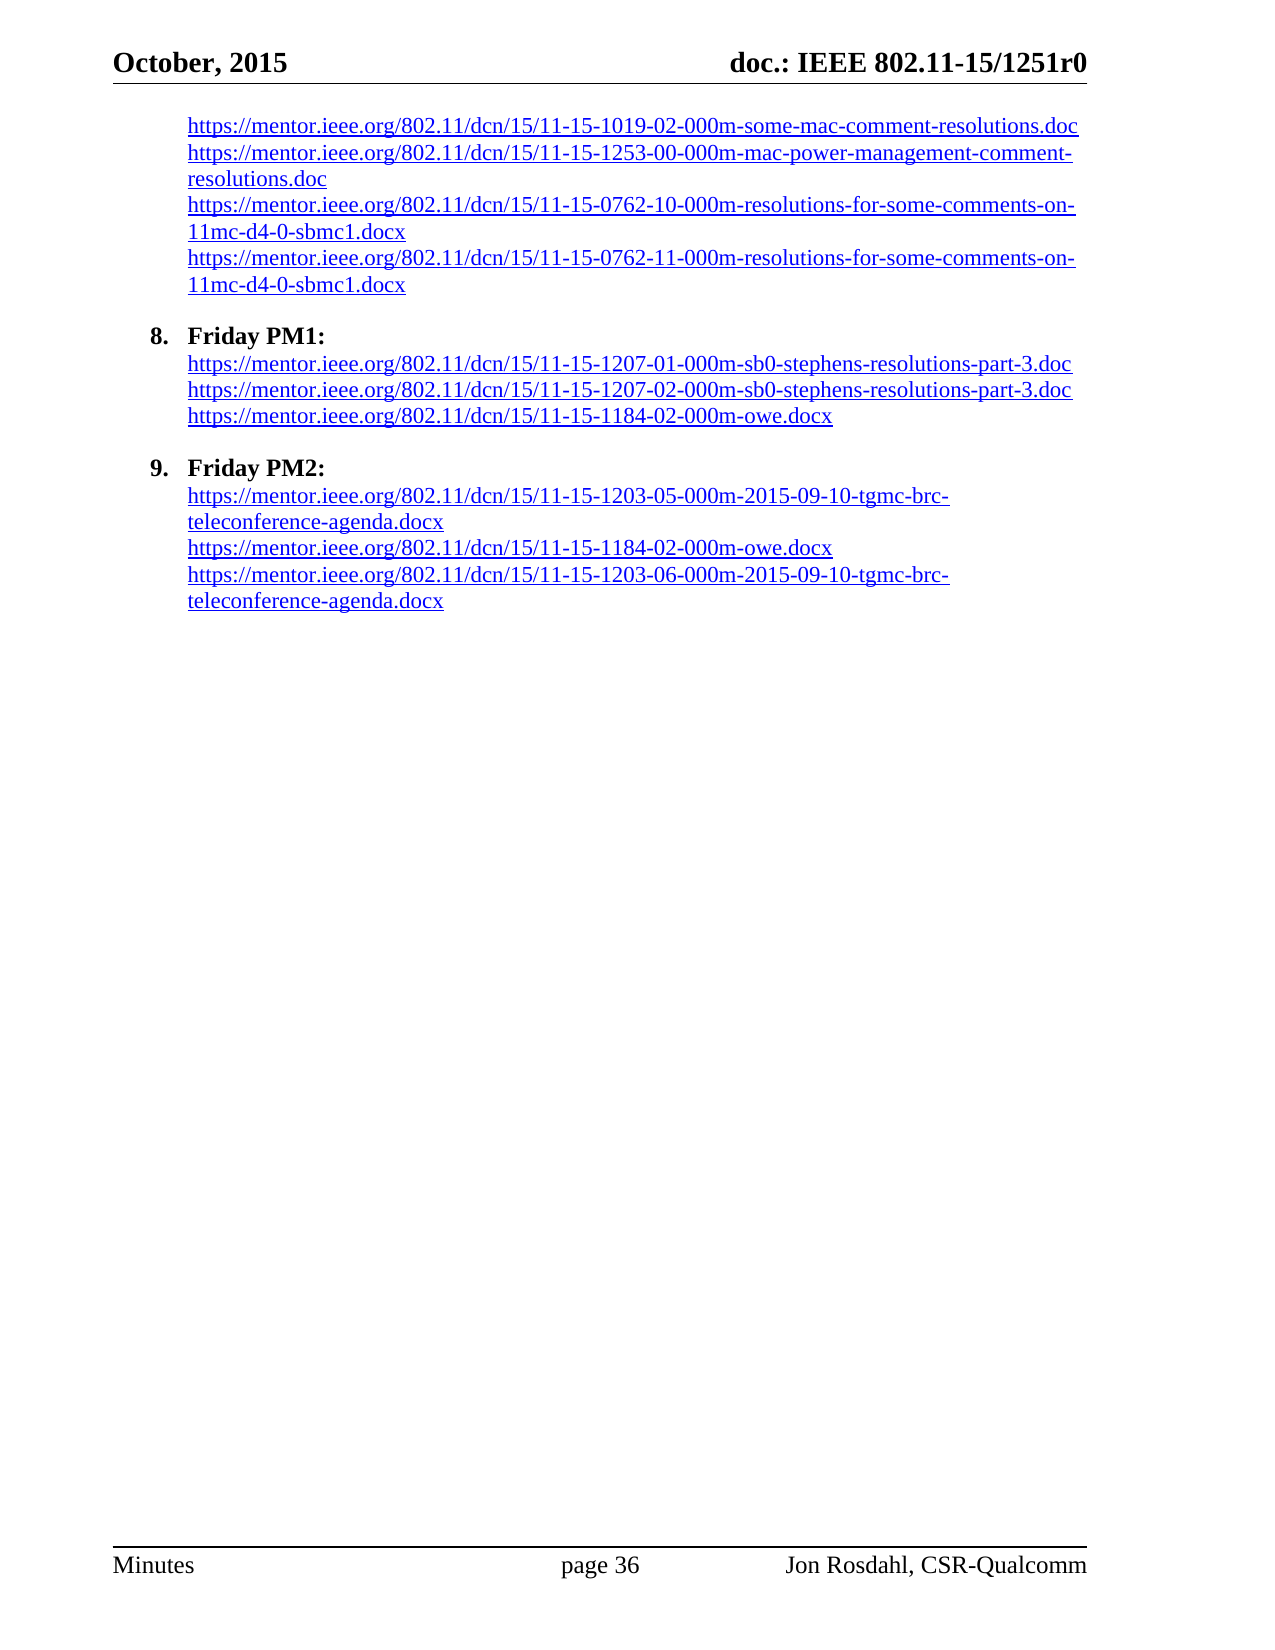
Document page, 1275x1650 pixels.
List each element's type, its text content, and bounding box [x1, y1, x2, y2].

text https://mentor.ieee.org/802.11/dcn/15/11-15-1203-06-000m-2015-09-10-tgmc-brc-teleconference-agenda.docx [187, 561, 1087, 613]
text https://mentor.ieee.org/802.11/dcn/15/11-15-1184-02-000m-owe.docx [187, 402, 1087, 429]
text https://mentor.ieee.org/802.11/dcn/15/11-15-1207-02-000m-sb0-stephens-resolutions-part-3.doc [187, 376, 1087, 402]
text https://mentor.ieee.org/802.11/dcn/15/11-15-0762-11-000m-resolutions-for-some-comments-on-11mc-d4-0-sbmc1.docx [187, 244, 1087, 297]
text https://mentor.ieee.org/802.11/dcn/15/11-15-0762-10-000m-resolutions-for-some-comments-on-11mc-d4-0-sbmc1.docx [187, 192, 1087, 244]
text https://mentor.ieee.org/802.11/dcn/15/11-15-1019-02-000m-some-mac-comment-resolutions.doc [187, 112, 1087, 139]
list Friday PM1: [150, 321, 1087, 350]
text https://mentor.ieee.org/802.11/dcn/15/11-15-1207-01-000m-sb0-stephens-resolutions-part-3.doc [187, 350, 1087, 376]
list Friday PM2: [150, 453, 1087, 482]
text https://mentor.ieee.org/802.11/dcn/15/11-15-1184-02-000m-owe.docx [187, 534, 1087, 561]
text https://mentor.ieee.org/802.11/dcn/15/11-15-1253-00-000m-mac-power-management-comment-resolutions.doc [187, 139, 1087, 192]
text https://mentor.ieee.org/802.11/dcn/15/11-15-1203-05-000m-2015-09-10-tgmc-brc-teleconference-agenda.docx [187, 482, 1087, 534]
